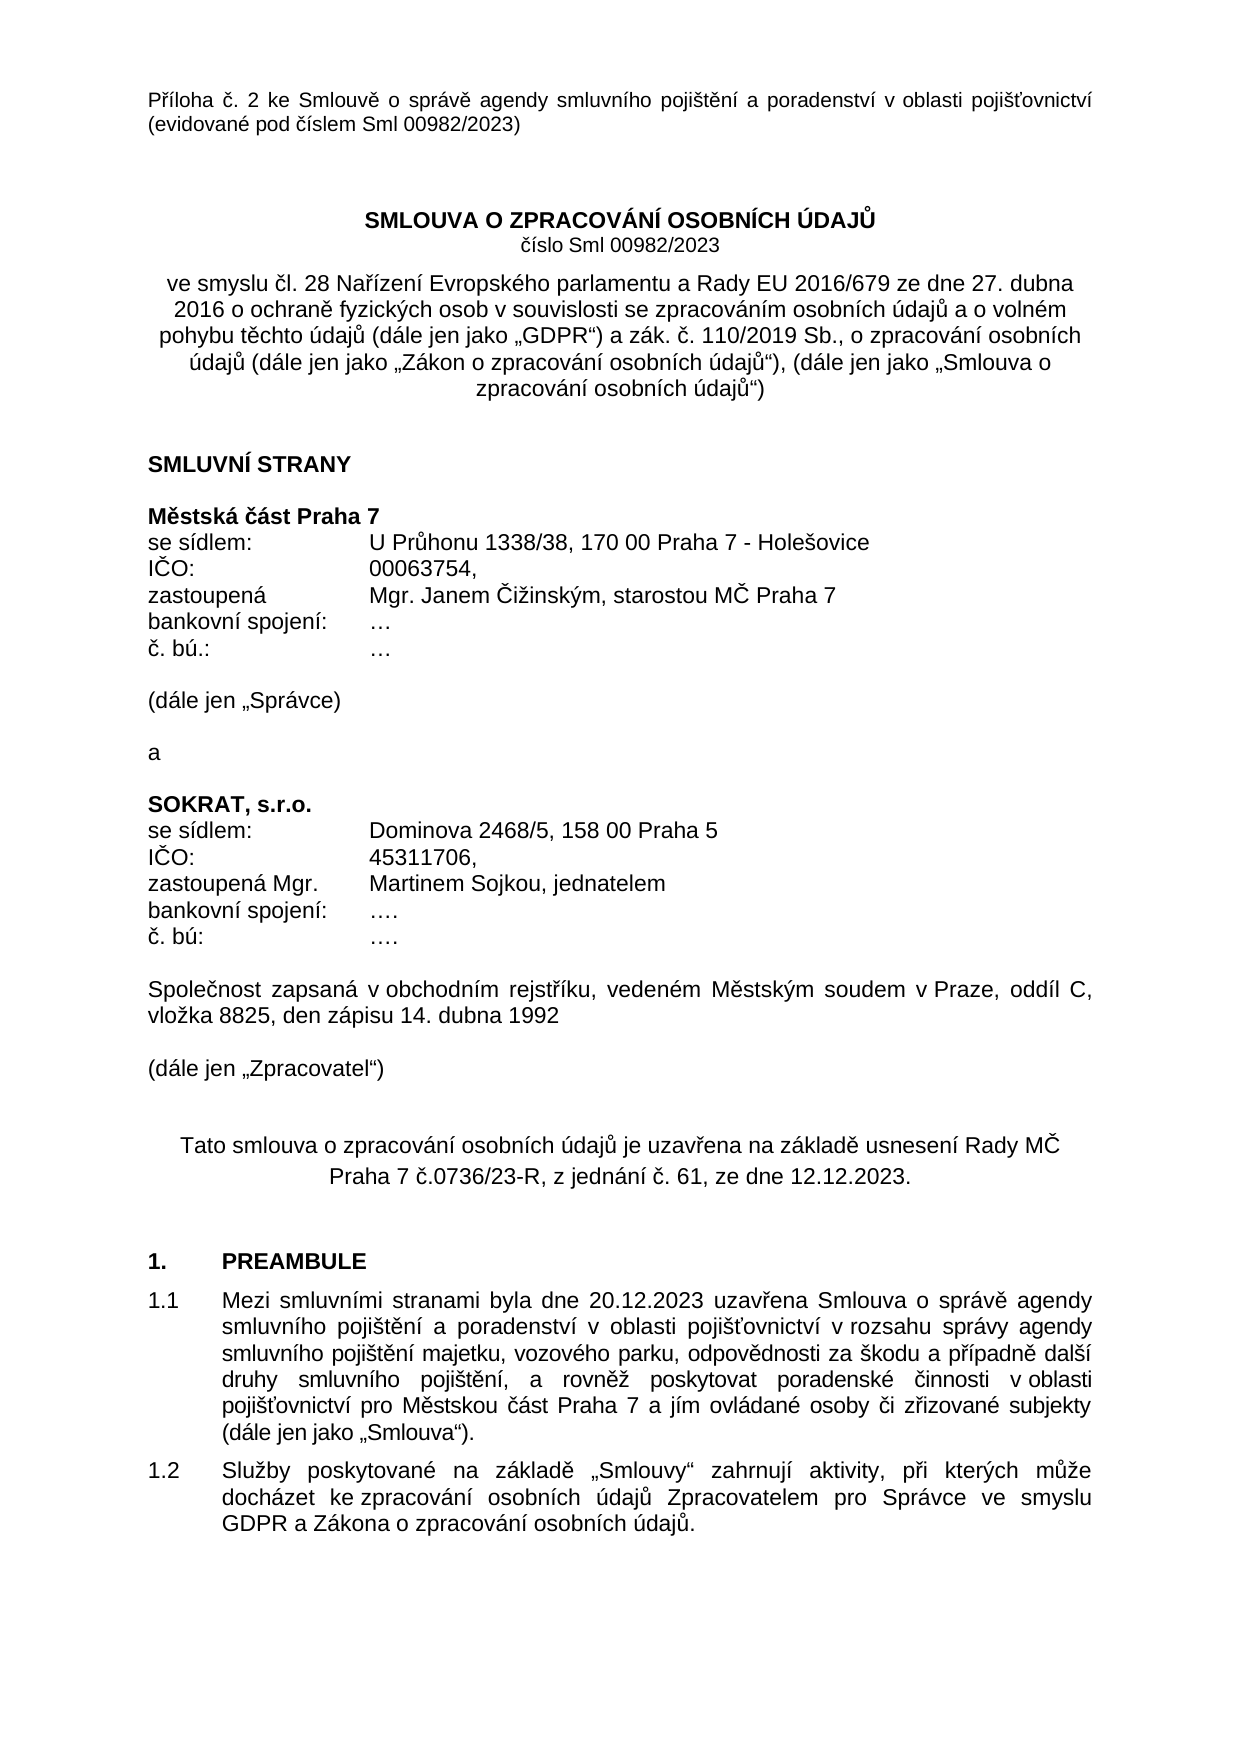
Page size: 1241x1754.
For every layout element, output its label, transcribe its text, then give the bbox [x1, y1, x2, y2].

text č. bú.: … [148, 634, 1092, 661]
text ve smyslu čl. 28 Nařízení Evropského parlamentu a Rady EU 2016/679 ze dne 27. dubna 2016 o ochraně fyzických osob v souvislosti se zpracováním osobních údajů a o volném pohybu těchto údajů (dále jen jako „GDPR“) a zák. č. 110/2019 Sb., o zpracování osobních údajů (dále jen jako „Zákon o zpracování osobních údajů“), (dále jen jako „Smlouva o zpracování osobních údajů“) [148, 269, 1092, 401]
text IČO: 00063754, [148, 555, 1092, 582]
text smlouva o zpracování osobních údajů [148, 207, 1092, 233]
text 1. PREAMBULE [148, 1248, 1092, 1274]
text Tato smlouva o zpracování osobních údajů je uzavřena na základě usnesení Rady MČ Praha 7 č.0736/23-R, z jednání č. 61, ze dne 12.12.2023. [148, 1132, 1092, 1189]
text a [148, 739, 1092, 766]
text č. bú: …. [148, 923, 1092, 949]
text (dále jen „Správce) [148, 687, 1092, 713]
text se sídlem: Dominova 2468/5, 158 00 Praha 5 [148, 817, 1092, 844]
text bankovní spojení: …. [148, 897, 1092, 923]
text se sídlem: U Průhonu 1338/38, 170 00 Praha 7 - Holešovice [148, 529, 1092, 555]
list Služby poskytované na základě „Smlouvy“ zahrnují aktivity, při kterých může docházet ke zpracování osobních údajů Zpracovatelem pro Správce ve smyslu GDPR a Zákona o zpracování osobních údajů. [148, 1457, 1092, 1537]
text Městská část Praha 7 [148, 503, 1092, 529]
text Společnost zapsaná v obchodním rejstříku, vedeném Městským soudem v Praze, oddíl C, vložka 8825, den zápisu 14. dubna 1992 [148, 976, 1092, 1028]
text SOKRAT, s.r.o. [148, 791, 1092, 817]
text zastoupená Mgr. Janem Čižinským, starostou MČ Praha 7 [148, 582, 1092, 608]
text zastoupená Mgr. Martinem Sojkou, jednatelem [148, 870, 1092, 897]
list Mezi smluvními stranami byla dne 20.12.2023 uzavřena Smlouva o správě agendy smluvního pojištění a poradenství v oblasti pojišťovnictví v rozsahu správy agendy smluvního pojištění majetku, vozového parku, odpovědnosti za škodu a případně další druhy smluvního pojištění, a rovněž poskytovat poradenské činnosti v oblasti pojišťovnictví pro Městskou část Praha 7 a jím ovládané osoby či zřizované subjekty (dále jen jako „Smlouva“). [148, 1287, 1092, 1445]
text IČO: 45311706, [148, 844, 1092, 870]
text smluvní strany [148, 451, 1092, 478]
text (dále jen „Zpracovatel“) [148, 1055, 1092, 1081]
text číslo Sml 00982/2023 [148, 233, 1092, 257]
text bankovní spojení: … [148, 608, 1092, 634]
